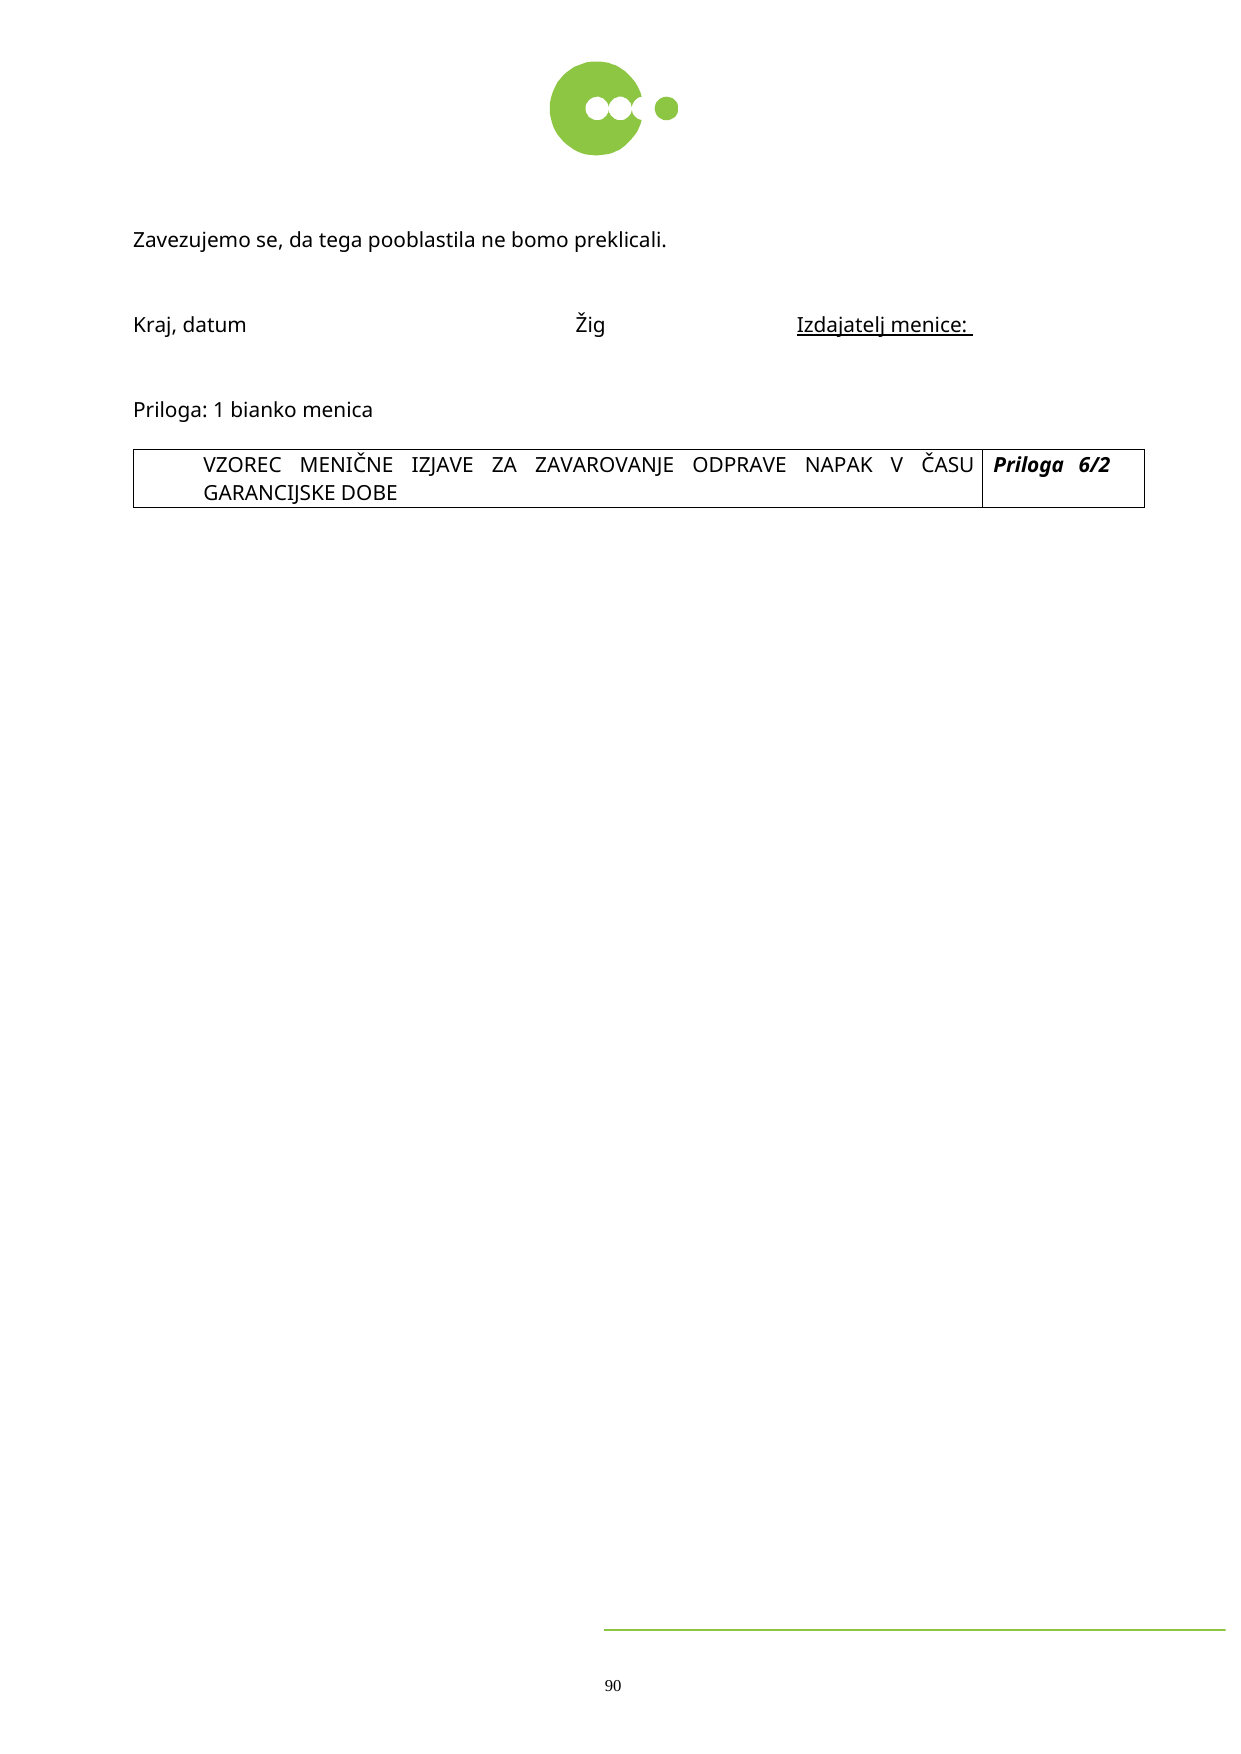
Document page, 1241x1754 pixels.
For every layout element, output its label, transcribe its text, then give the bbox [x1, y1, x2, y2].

table_header 6/2 [1071, 450, 1144, 507]
text Priloga: 1 bianko menica [133, 395, 1093, 424]
table_header Priloga [983, 450, 1071, 507]
table_header VZOREC MENIČNE IZJAVE ZA ZAVAROVANJE ODPRAVE NAPAK V ČASU GARANCIJSKE DOBE [196, 450, 982, 507]
text Kraj, datum Žig Izdajatelj menice: [133, 310, 1093, 338]
text Zavezujemo se, da tega pooblastila ne bomo preklicali. [133, 225, 1093, 253]
table_header [134, 450, 196, 507]
